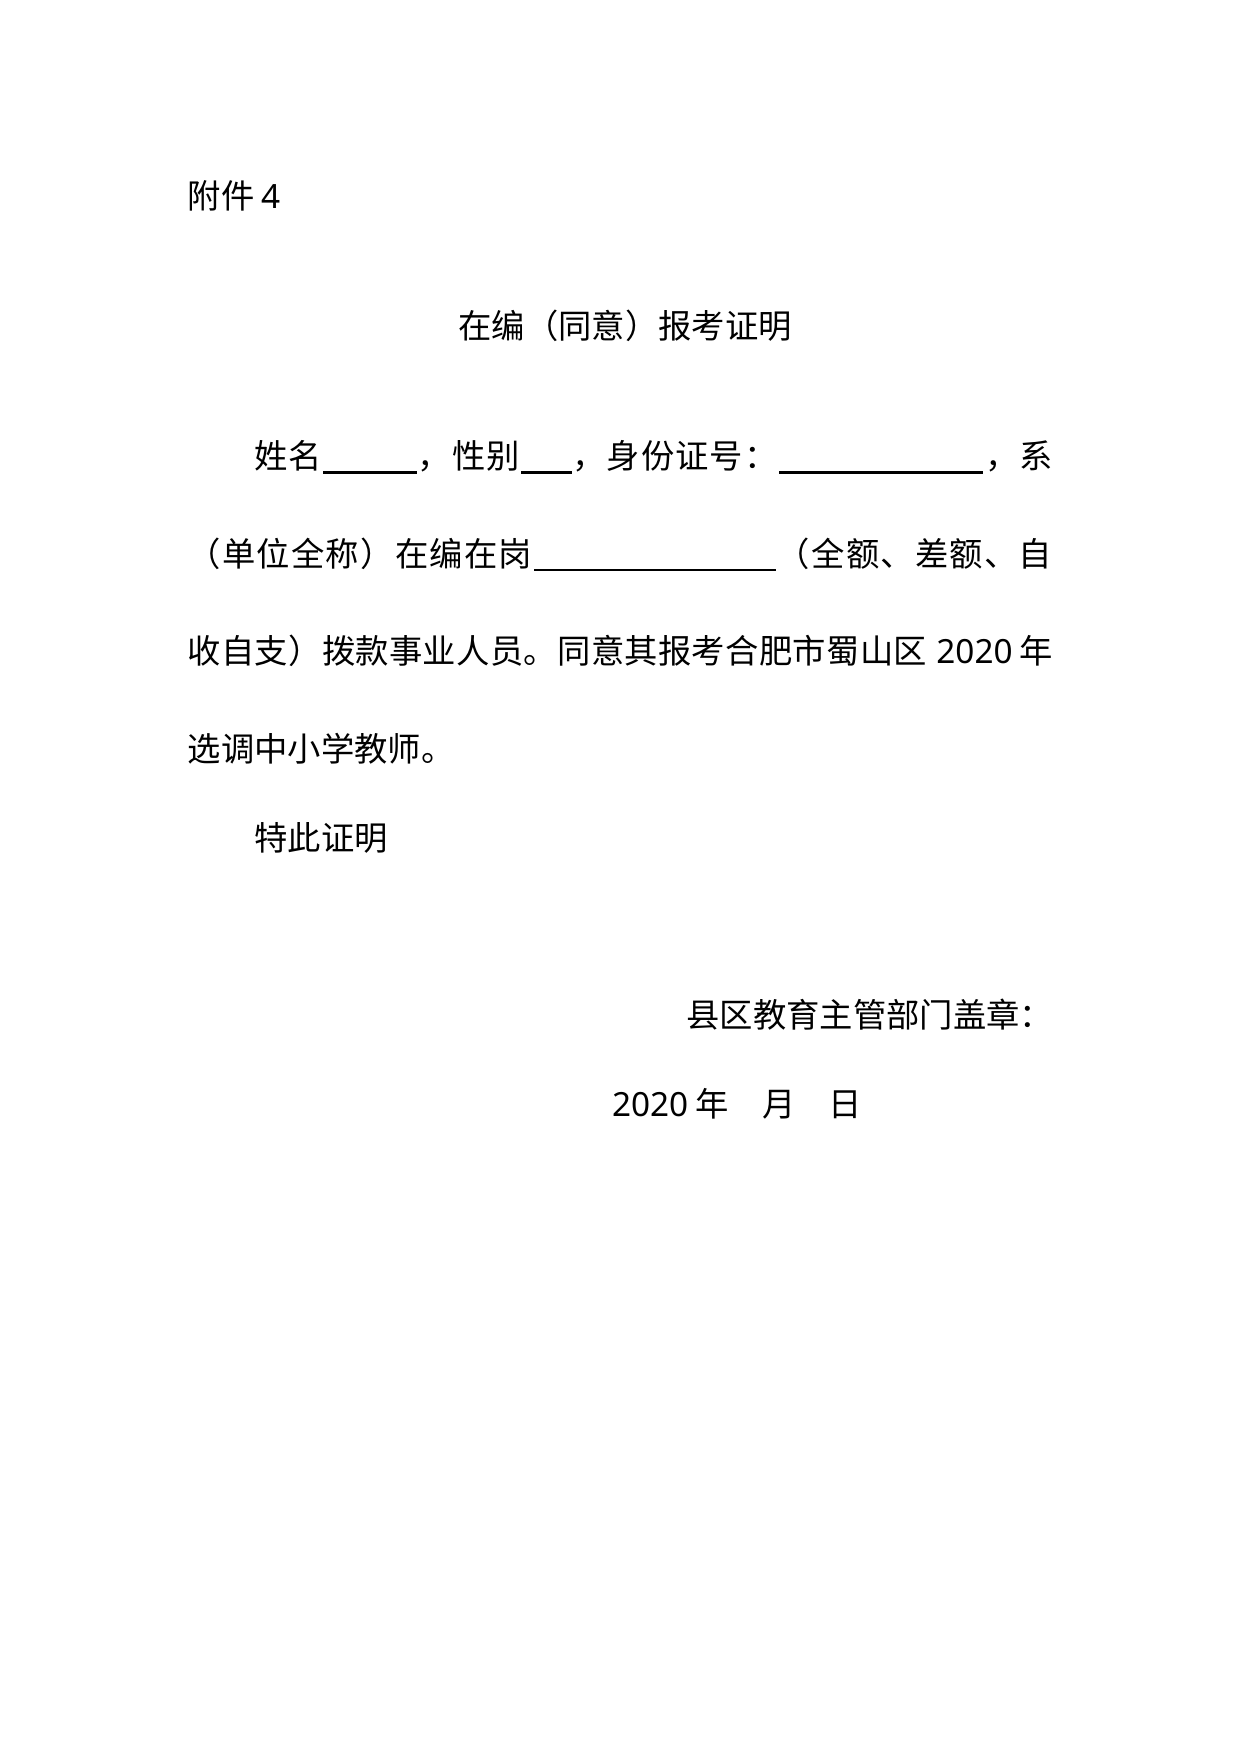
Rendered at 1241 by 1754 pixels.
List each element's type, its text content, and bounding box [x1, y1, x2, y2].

text 附件4 [187, 162, 1053, 227]
text 特此证明 [187, 803, 1053, 868]
text 姓名 ，性别 ，身份证号： ，系 （单位全称）在编在岗 （全额、差额、自收自支）拨款事业人员。同意其报考合肥市蜀山区2020年选调中小学教师。 [187, 422, 1053, 779]
text 在编（同意）报考证明 [187, 292, 1053, 357]
text 2020年 月 日 [187, 1069, 1053, 1134]
text 县区教育主管部门盖章： [187, 980, 1053, 1045]
